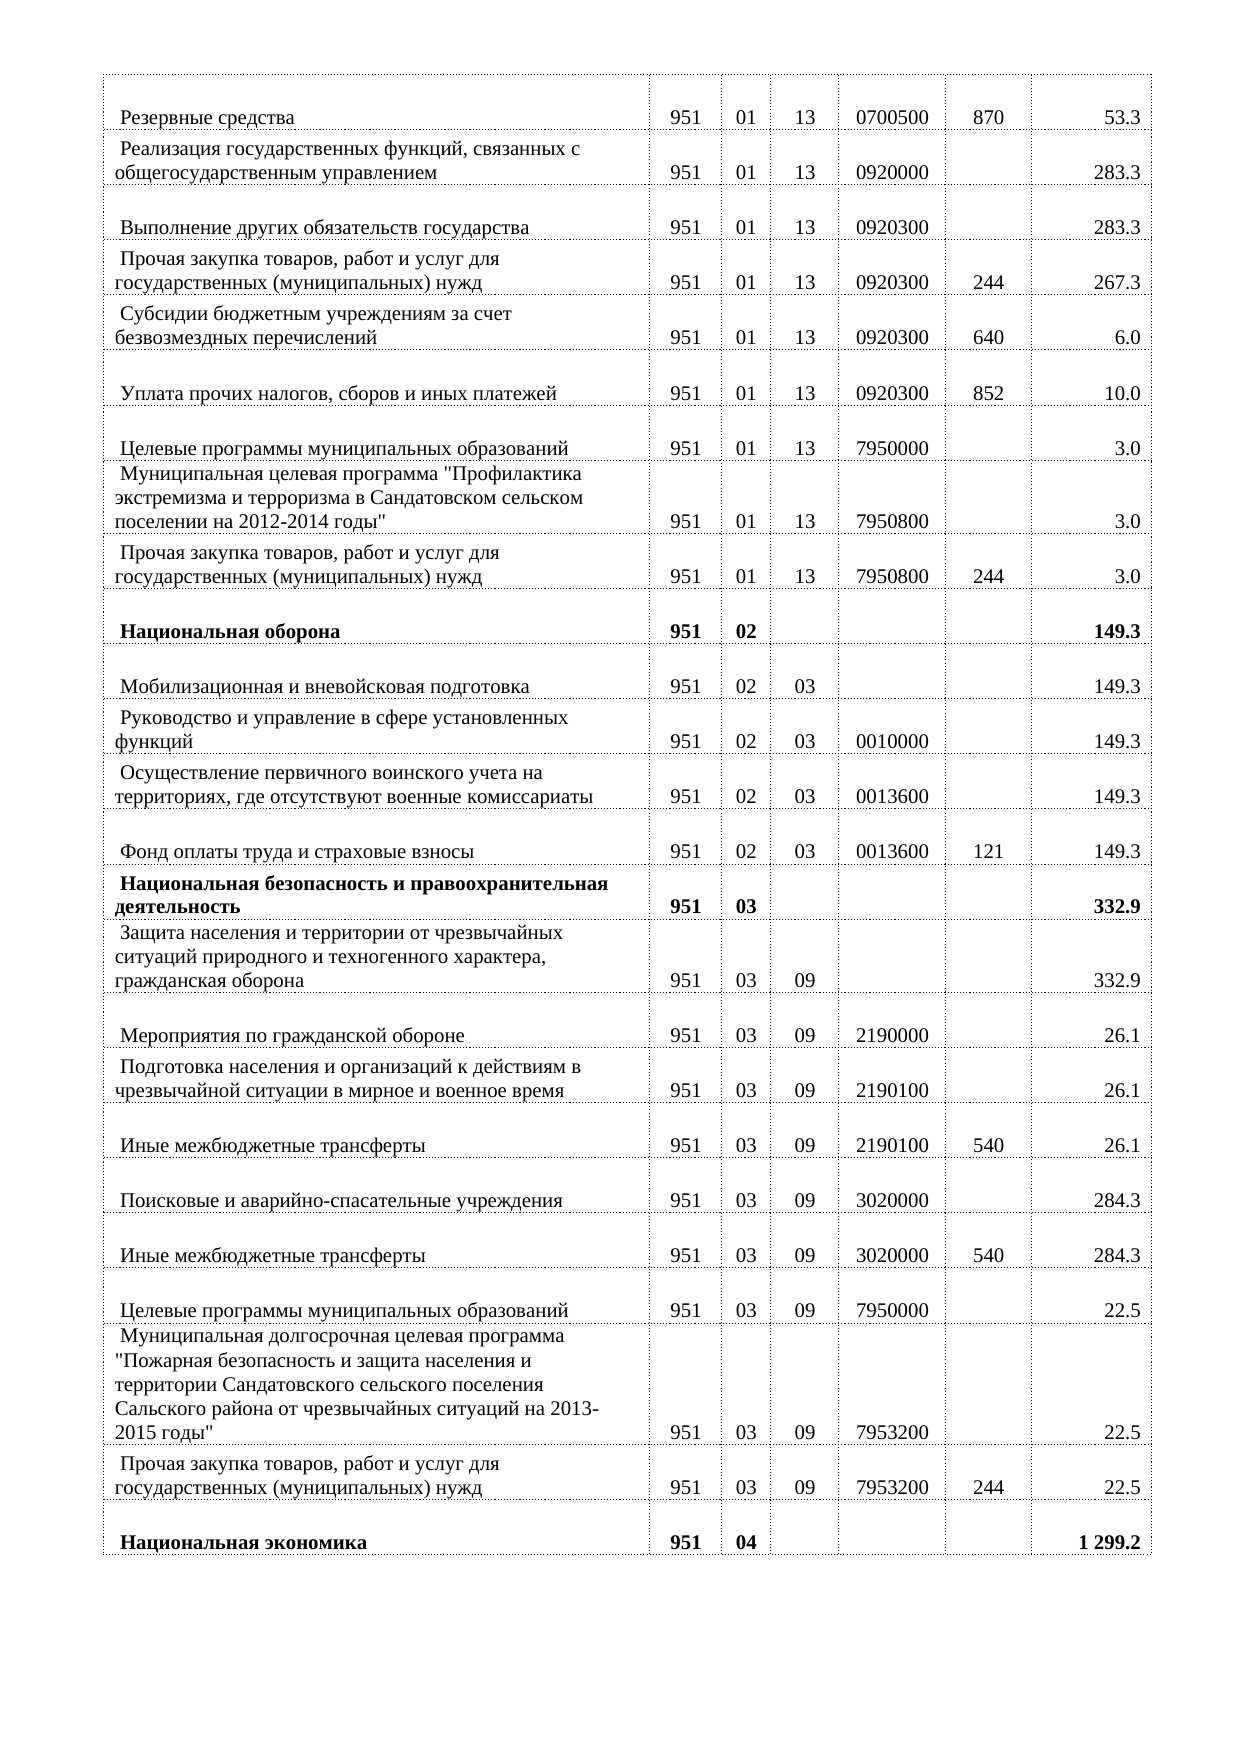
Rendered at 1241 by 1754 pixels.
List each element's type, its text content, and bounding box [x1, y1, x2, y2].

table_cell Руководство и управление в сфере установленных функций [103, 698, 649, 753]
table_cell Выполнение других обязательств государства [103, 184, 649, 239]
table_cell [945, 919, 1032, 992]
table_cell 01 [722, 349, 770, 404]
table_cell [945, 1323, 1032, 1444]
table_cell 03 [722, 1047, 770, 1102]
table_cell 951 [650, 1102, 722, 1157]
table_cell 951 [650, 919, 722, 992]
table_cell 09 [770, 1323, 839, 1444]
table_cell [770, 864, 839, 918]
table_cell [945, 1157, 1032, 1212]
table_cell 283.3 [1032, 129, 1152, 184]
table_cell 13 [770, 129, 839, 184]
table_cell Целевые программы муниципальных образований [103, 1267, 649, 1322]
table_cell 01 [722, 405, 770, 459]
table_cell 0920300 [839, 184, 945, 239]
table_cell [945, 1499, 1032, 1554]
table_cell [839, 864, 945, 918]
table_cell 13 [770, 533, 839, 588]
table_cell 04 [722, 1499, 770, 1554]
table_cell 951 [650, 74, 722, 129]
table_cell [945, 184, 1032, 239]
table_cell Реализация государственных функций, связанных с общегосударственным управлением [103, 129, 649, 184]
table_cell 951 [650, 864, 722, 918]
table_cell Иные межбюджетные трансферты [103, 1102, 649, 1157]
table_cell 951 [650, 294, 722, 349]
table_cell 26.1 [1032, 1102, 1152, 1157]
table_cell Прочая закупка товаров, работ и услуг для государственных (муниципальных) нужд [103, 533, 649, 588]
table_cell 02 [722, 698, 770, 753]
table_cell 2190000 [839, 992, 945, 1047]
table_cell Муниципальная целевая программа "Профилактика экстремизма и терроризма в Сандатовском сельском поселении на 2012-2014 годы" [103, 460, 649, 533]
table_cell 951 [650, 753, 722, 808]
table_cell 0920000 [839, 129, 945, 184]
table_cell 03 [770, 643, 839, 698]
table_cell Осуществление первичного воинского учета на территориях, где отсутствуют военные комиссариаты [103, 753, 649, 808]
table_cell 0920300 [839, 239, 945, 294]
table_cell Национальная безопасность и правоохранительная деятельность [103, 864, 649, 918]
table_cell 09 [770, 1444, 839, 1499]
table_cell 0013600 [839, 808, 945, 863]
table_cell 951 [650, 1047, 722, 1102]
table_cell 951 [650, 808, 722, 863]
table_cell 1 299.2 [1032, 1499, 1152, 1554]
table_cell [945, 405, 1032, 459]
table_cell 852 [945, 349, 1032, 404]
table_cell 7953200 [839, 1323, 945, 1444]
table_cell 3.0 [1032, 460, 1152, 533]
table_cell 951 [650, 1444, 722, 1499]
table_cell 951 [650, 460, 722, 533]
table_cell 13 [770, 74, 839, 129]
table_cell 951 [650, 1212, 722, 1267]
table_cell 951 [650, 1157, 722, 1212]
table_cell 13 [770, 349, 839, 404]
table_cell Прочая закупка товаров, работ и услуг для государственных (муниципальных) нужд [103, 239, 649, 294]
table_cell 03 [722, 1102, 770, 1157]
table_cell 0010000 [839, 698, 945, 753]
table_cell 03 [722, 864, 770, 918]
table_cell 03 [770, 698, 839, 753]
table_cell 03 [722, 1323, 770, 1444]
table_cell [945, 460, 1032, 533]
table_cell 7950800 [839, 460, 945, 533]
table_cell [839, 919, 945, 992]
table_cell 951 [650, 1323, 722, 1444]
table_cell 3.0 [1032, 533, 1152, 588]
table_cell 951 [650, 992, 722, 1047]
table_cell Целевые программы муниципальных образований [103, 405, 649, 459]
table_cell 53.3 [1032, 74, 1152, 129]
table_cell [945, 1267, 1032, 1322]
table_cell 09 [770, 1212, 839, 1267]
table_cell 2190100 [839, 1047, 945, 1102]
table_cell 09 [770, 919, 839, 992]
table_cell 0013600 [839, 753, 945, 808]
table_cell 03 [722, 1444, 770, 1499]
table_cell [945, 992, 1032, 1047]
table_cell 7950000 [839, 405, 945, 459]
table_cell 01 [722, 294, 770, 349]
table_cell 951 [650, 349, 722, 404]
table_cell 149.3 [1032, 588, 1152, 643]
table_cell Муниципальная долгосрочная целевая программа "Пожарная безопасность и защита населения и территории Сандатовского сельского поселения Сальского района от чрезвычайных ситуаций на 2013-2015 годы" [103, 1323, 649, 1444]
table_cell 540 [945, 1102, 1032, 1157]
table_cell [945, 1047, 1032, 1102]
table_cell 13 [770, 460, 839, 533]
table_cell Фонд оплаты труда и страховые взносы [103, 808, 649, 863]
table_cell 03 [722, 1267, 770, 1322]
table_cell 0920300 [839, 294, 945, 349]
table_cell Защита населения и территории от чрезвычайных ситуаций природного и техногенного характера, гражданская оборона [103, 919, 649, 992]
table_cell 03 [722, 1212, 770, 1267]
table_cell 332.9 [1032, 864, 1152, 918]
table_cell Поисковые и аварийно-спасательные учреждения [103, 1157, 649, 1212]
table_cell 22.5 [1032, 1323, 1152, 1444]
table_cell [839, 643, 945, 698]
table_cell 3020000 [839, 1157, 945, 1212]
table_cell 870 [945, 74, 1032, 129]
table_cell 267.3 [1032, 239, 1152, 294]
table_cell 01 [722, 129, 770, 184]
table_cell 7950800 [839, 533, 945, 588]
table_cell 09 [770, 1157, 839, 1212]
table_cell Национальная оборона [103, 588, 649, 643]
table_cell [945, 698, 1032, 753]
table_cell [945, 588, 1032, 643]
table_cell 7953200 [839, 1444, 945, 1499]
table_cell [839, 1499, 945, 1554]
table_cell 283.3 [1032, 184, 1152, 239]
table_cell 22.5 [1032, 1267, 1152, 1322]
table_cell 951 [650, 239, 722, 294]
table_cell 13 [770, 294, 839, 349]
table_cell 951 [650, 184, 722, 239]
table_cell 13 [770, 184, 839, 239]
table_cell Национальная экономика [103, 1499, 649, 1554]
table_cell 6.0 [1032, 294, 1152, 349]
table_cell 02 [722, 643, 770, 698]
table_cell Прочая закупка товаров, работ и услуг для государственных (муниципальных) нужд [103, 1444, 649, 1499]
table_cell 149.3 [1032, 698, 1152, 753]
table_cell 3.0 [1032, 405, 1152, 459]
table_cell 01 [722, 74, 770, 129]
table_cell Иные межбюджетные трансферты [103, 1212, 649, 1267]
table_cell 09 [770, 992, 839, 1047]
table_cell Уплата прочих налогов, сборов и иных платежей [103, 349, 649, 404]
table_cell 951 [650, 643, 722, 698]
table_cell 640 [945, 294, 1032, 349]
table_cell Подготовка населения и организаций к действиям в чрезвычайной ситуации в мирное и военное время [103, 1047, 649, 1102]
table_cell 244 [945, 533, 1032, 588]
table_cell 03 [770, 808, 839, 863]
table_cell 951 [650, 588, 722, 643]
table_cell 951 [650, 698, 722, 753]
table_cell 02 [722, 753, 770, 808]
table_cell 7950000 [839, 1267, 945, 1322]
table_cell 0700500 [839, 74, 945, 129]
table_cell 951 [650, 533, 722, 588]
table_cell 13 [770, 405, 839, 459]
table_cell 09 [770, 1102, 839, 1157]
table_cell 540 [945, 1212, 1032, 1267]
table_cell [770, 588, 839, 643]
table_cell 3020000 [839, 1212, 945, 1267]
table_cell Резервные средства [103, 74, 649, 129]
table_cell 02 [722, 588, 770, 643]
table_cell 951 [650, 1267, 722, 1322]
table_cell 03 [722, 992, 770, 1047]
table_cell 149.3 [1032, 643, 1152, 698]
table_cell 01 [722, 184, 770, 239]
table_cell 244 [945, 239, 1032, 294]
table_cell 121 [945, 808, 1032, 863]
table_cell 951 [650, 405, 722, 459]
table_cell 332.9 [1032, 919, 1152, 992]
table_cell Мобилизационная и вневойсковая подготовка [103, 643, 649, 698]
table_cell Мероприятия по гражданской обороне [103, 992, 649, 1047]
table_cell 01 [722, 460, 770, 533]
table_cell 149.3 [1032, 753, 1152, 808]
table_cell 951 [650, 129, 722, 184]
table_cell [945, 864, 1032, 918]
table_cell 149.3 [1032, 808, 1152, 863]
table_cell 2190100 [839, 1102, 945, 1157]
table_cell 26.1 [1032, 1047, 1152, 1102]
table_cell 01 [722, 239, 770, 294]
table_cell 26.1 [1032, 992, 1152, 1047]
table_cell 09 [770, 1047, 839, 1102]
table_cell [770, 1499, 839, 1554]
table_cell 284.3 [1032, 1157, 1152, 1212]
table_cell 10.0 [1032, 349, 1152, 404]
table_cell 22.5 [1032, 1444, 1152, 1499]
table_cell 13 [770, 239, 839, 294]
table_cell 03 [722, 919, 770, 992]
table_cell 0920300 [839, 349, 945, 404]
table_cell [945, 643, 1032, 698]
table_cell 02 [722, 808, 770, 863]
table_cell 09 [770, 1267, 839, 1322]
table_cell [945, 753, 1032, 808]
table_cell 01 [722, 533, 770, 588]
table_cell 244 [945, 1444, 1032, 1499]
table_cell 03 [722, 1157, 770, 1212]
table_cell 284.3 [1032, 1212, 1152, 1267]
table_cell 03 [770, 753, 839, 808]
table_cell Субсидии бюджетным учреждениям за счет безвозмездных перечислений [103, 294, 649, 349]
table_cell [945, 129, 1032, 184]
table_cell [839, 588, 945, 643]
table_cell 951 [650, 1499, 722, 1554]
